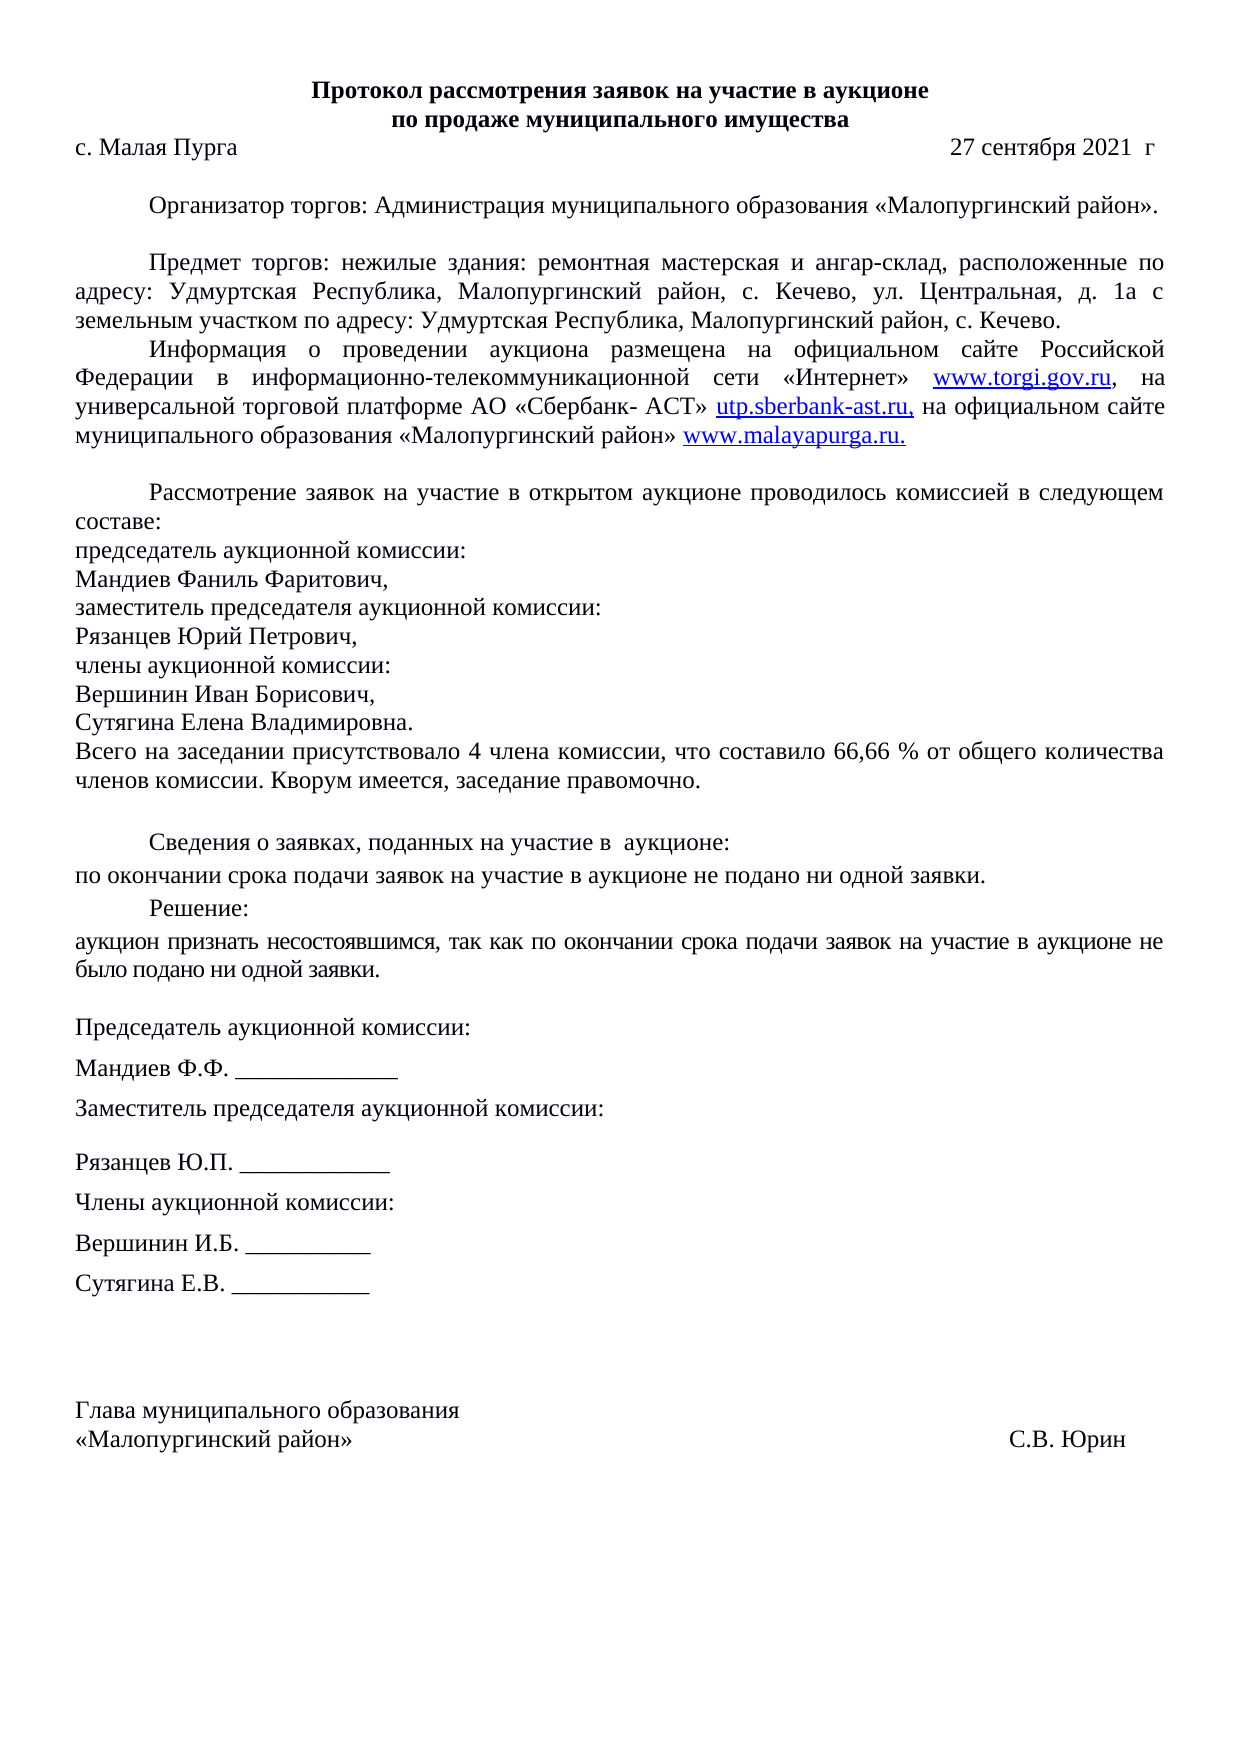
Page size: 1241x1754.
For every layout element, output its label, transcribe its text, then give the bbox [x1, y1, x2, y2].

text Рассмотрение заявок на участие в открытом аукционе проводилось комиссией в следующем составе: [75, 477, 1165, 535]
text Сутягина Елена Владимировна. [75, 707, 1165, 736]
text Вершинин Иван Борисович, [75, 679, 1165, 707]
text Глава муниципального образования [75, 1395, 1165, 1424]
text Сведения о заявках, поданных на участие в аукционе: [75, 827, 1165, 856]
text Протокол рассмотрения заявок на участие в аукционе [75, 75, 1165, 104]
text председатель аукционной комиссии: [75, 535, 1165, 564]
text по продаже муниципального имущества [75, 104, 1165, 132]
text Информация о проведении аукциона размещена на официальном сайте Российской Федерации в информационно-телекоммуникационной сети «Интернет» www.torgi.gov.ru, на универсальной торговой платформе АО «Сбербанк- АСТ» utp.sberbank-ast.ru, на официальном сайте муниципального образования «Малопургинский район» www.malayapurga.ru. [75, 334, 1165, 449]
text заместитель председателя аукционной комиссии: [75, 592, 1165, 621]
text Решение: [75, 893, 1165, 922]
text «Малопургинский район» С.В. Юрин [75, 1424, 1165, 1453]
text Рязанцев Ю.П. ____________ [75, 1147, 1165, 1176]
text с. Малая Пурга 27 сентября 2021 г [75, 132, 1165, 161]
text Сутягина Е.В. ___________ [75, 1268, 1165, 1297]
text Мандиев Фаниль Фаритович, [75, 564, 1165, 592]
text Заместитель председателя аукционной комиссии: [75, 1093, 1165, 1122]
text Мандиев Ф.Ф. _____________ [75, 1053, 1165, 1081]
text Вершинин И.Б. __________ [75, 1228, 1165, 1257]
text аукцион признать несостоявшимся, так как по окончании срока подачи заявок на участие в аукционе не было подано ни одной заявки. [75, 926, 1165, 983]
text Члены аукционной комиссии: [75, 1187, 1165, 1216]
text Организатор торгов: Администрация муниципального образования «Малопургинский район». [75, 190, 1165, 219]
text Председатель аукционной комиссии: [75, 1012, 1165, 1041]
text по окончании срока подачи заявок на участие в аукционе не подано ни одной заявки. [75, 860, 1165, 888]
text члены аукционной комиссии: [75, 650, 1165, 679]
text Рязанцев Юрий Петрович, [75, 621, 1165, 650]
text Предмет торгов: нежилые здания: ремонтная мастерская и ангар-склад, расположенные по адресу: Удмуртская Республика, Малопургинский район, с. Кечево, ул. Центральная, д. 1а с земельным участком по адресу: Удмуртская Республика, Малопургинский район, с. Кечево. [75, 247, 1165, 334]
text Всего на заседании присутствовало 4 члена комиссии, что составило 66,66 % от общего количества членов комиссии. Кворум имеется, заседание правомочно. [75, 736, 1165, 794]
